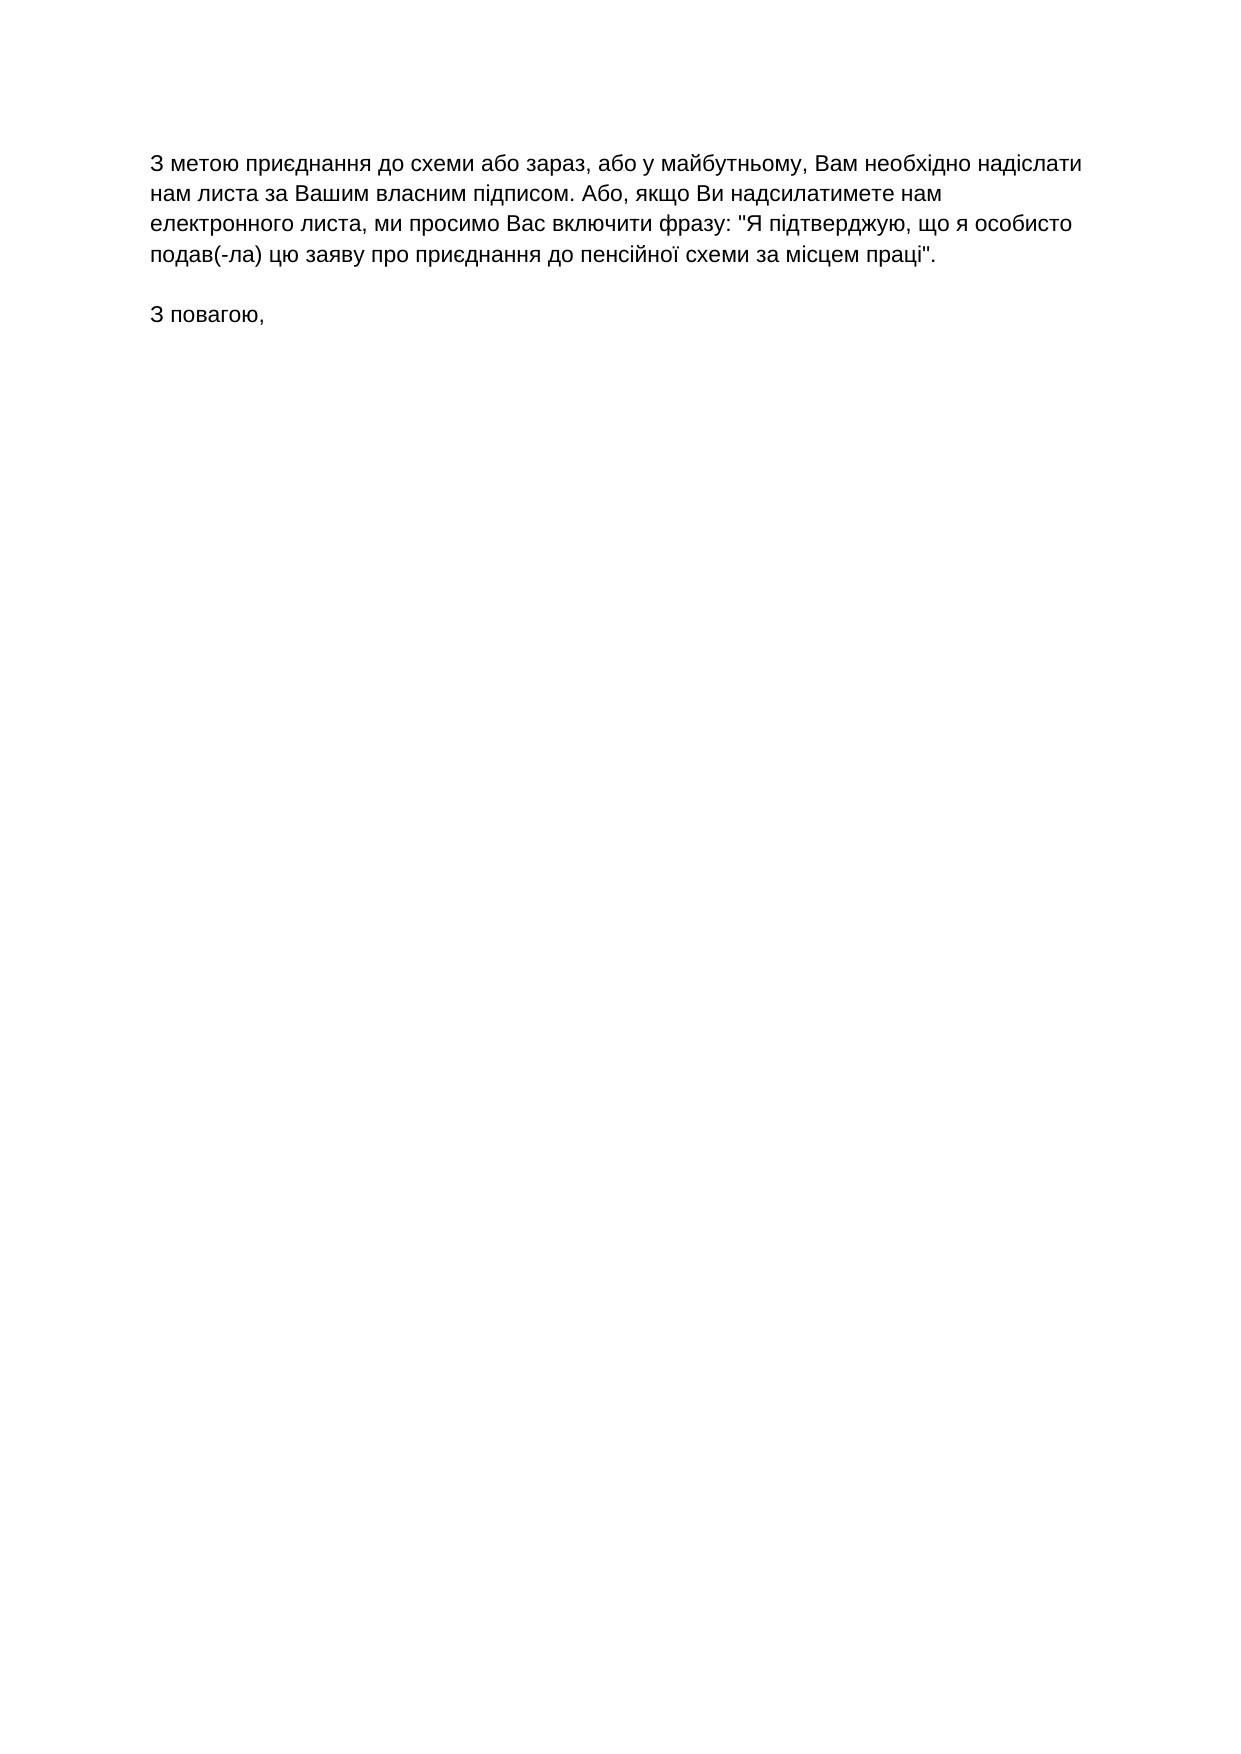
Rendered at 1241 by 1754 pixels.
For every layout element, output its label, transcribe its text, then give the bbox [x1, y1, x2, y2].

text З повагою, [150, 301, 1093, 327]
text З метою приєднання до схеми або зараз, або у майбутньому, Вам необхідно надіслати нам листа за Вашим власним підписом. Або, якщо Ви надсилатимете нам електронного листа, ми просимо Вас включити фразу: "Я підтверджую, що я особисто подав(-ла) цю заяву про приєднання до пенсійної схеми за місцем праці". [150, 150, 1093, 267]
